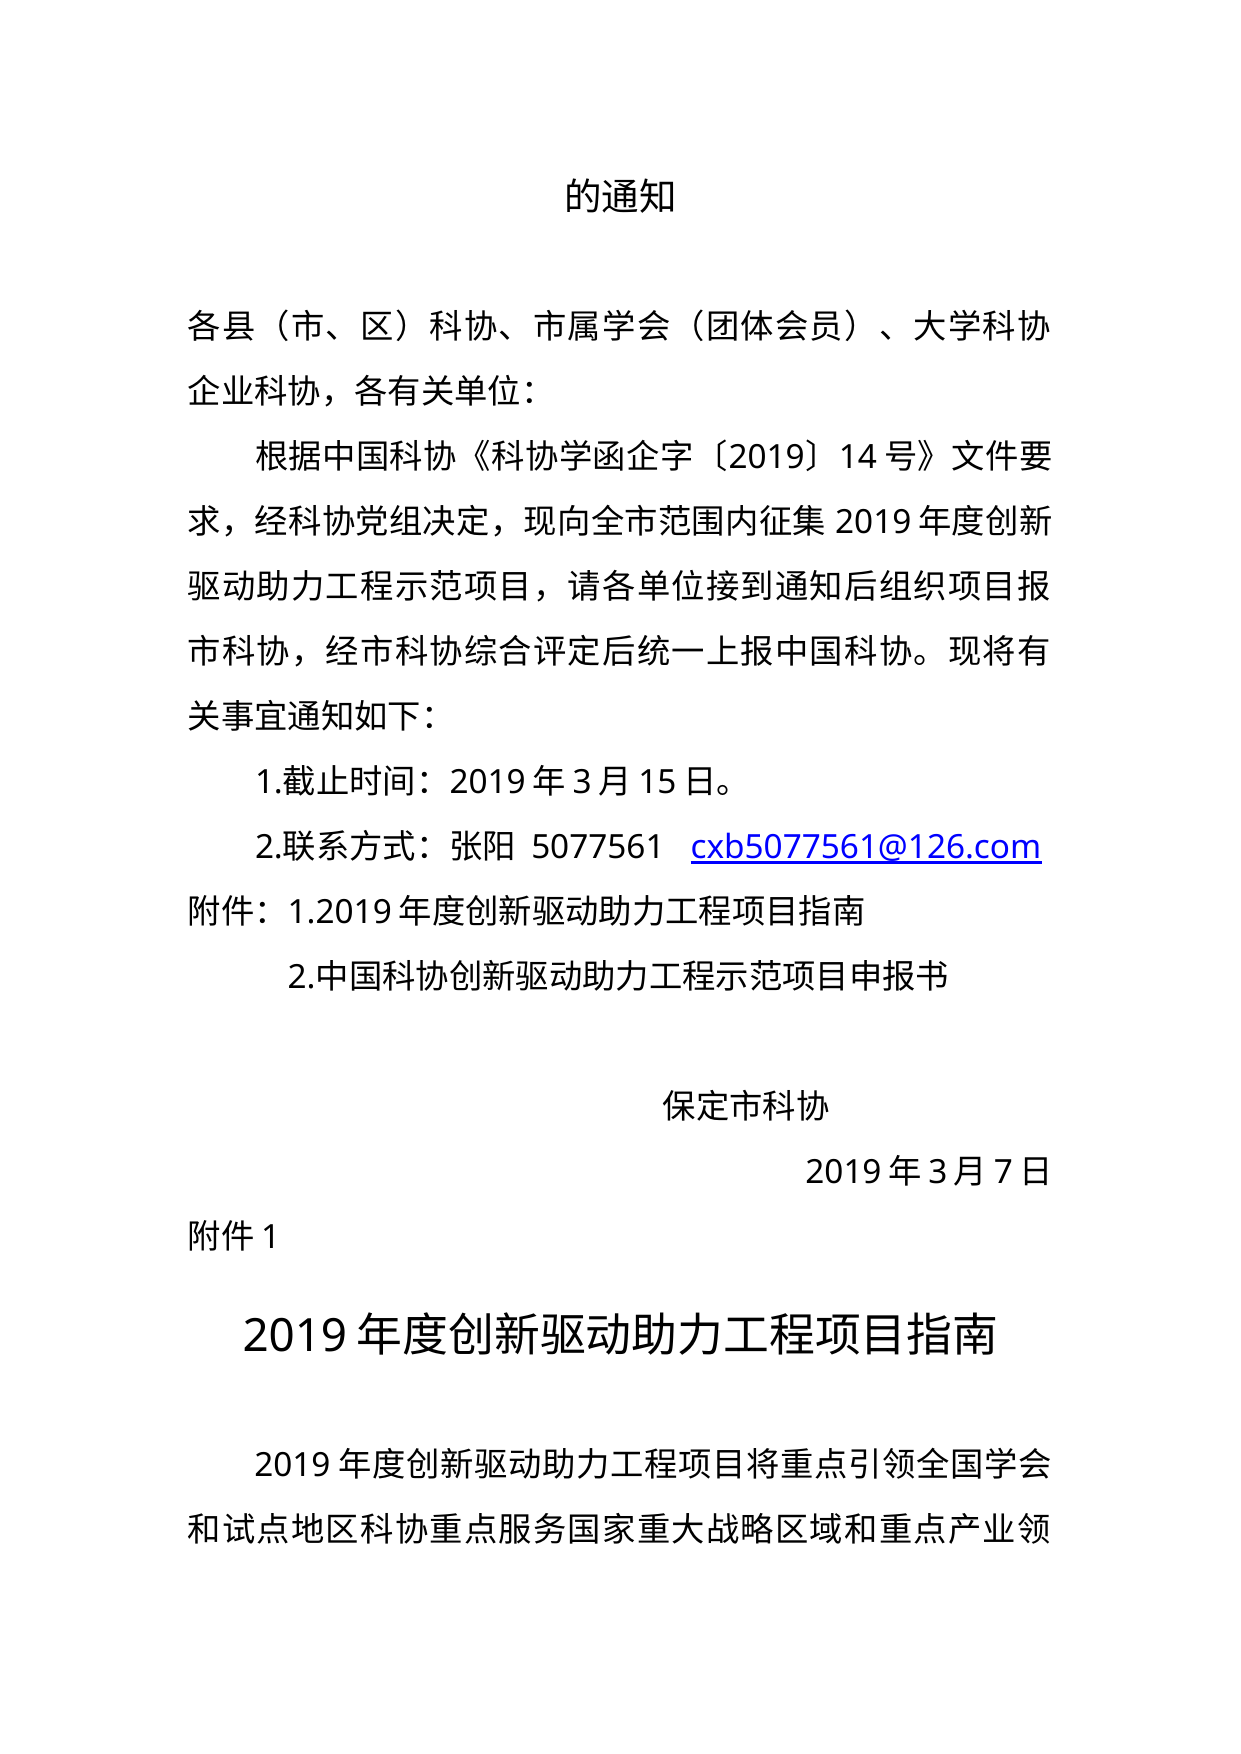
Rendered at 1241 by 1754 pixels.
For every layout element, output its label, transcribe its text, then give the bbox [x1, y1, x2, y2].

text 保定市科协 [187, 1072, 986, 1137]
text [187, 1429, 1053, 1559]
text 1.截止时间：2019年3月15日。 [187, 747, 1053, 812]
text 2.中国科协创新驱动助力工程示范项目申报书 [187, 942, 1053, 1007]
subtitle 附件1 [187, 1202, 1053, 1267]
text 根据中国科协《科协学函企字〔2019〕14号》文件要求，经科协党组决定，现向全市范围内征集2019年度创新驱动助力工程示范项目，请各单位接到通知后组织项目报市科协，经市科协综合评定后统一上报中国科协。现将有关事宜通知如下： [187, 422, 1053, 747]
text 各县（市、区）科协、市属学会（团体会员）、大学科协、企业科协，各有关单位： [187, 292, 1053, 422]
text 附件：1.2019年度创新驱动助力工程项目指南 [187, 877, 1053, 942]
text 2019年3月7日 [187, 1137, 1053, 1202]
text 2.联系方式：张阳 5077561 cxb5077561@126.com [187, 812, 1053, 877]
text 2019年度创新驱动助力工程项目指南 [187, 1283, 1053, 1381]
text 的通知 [187, 162, 1053, 227]
